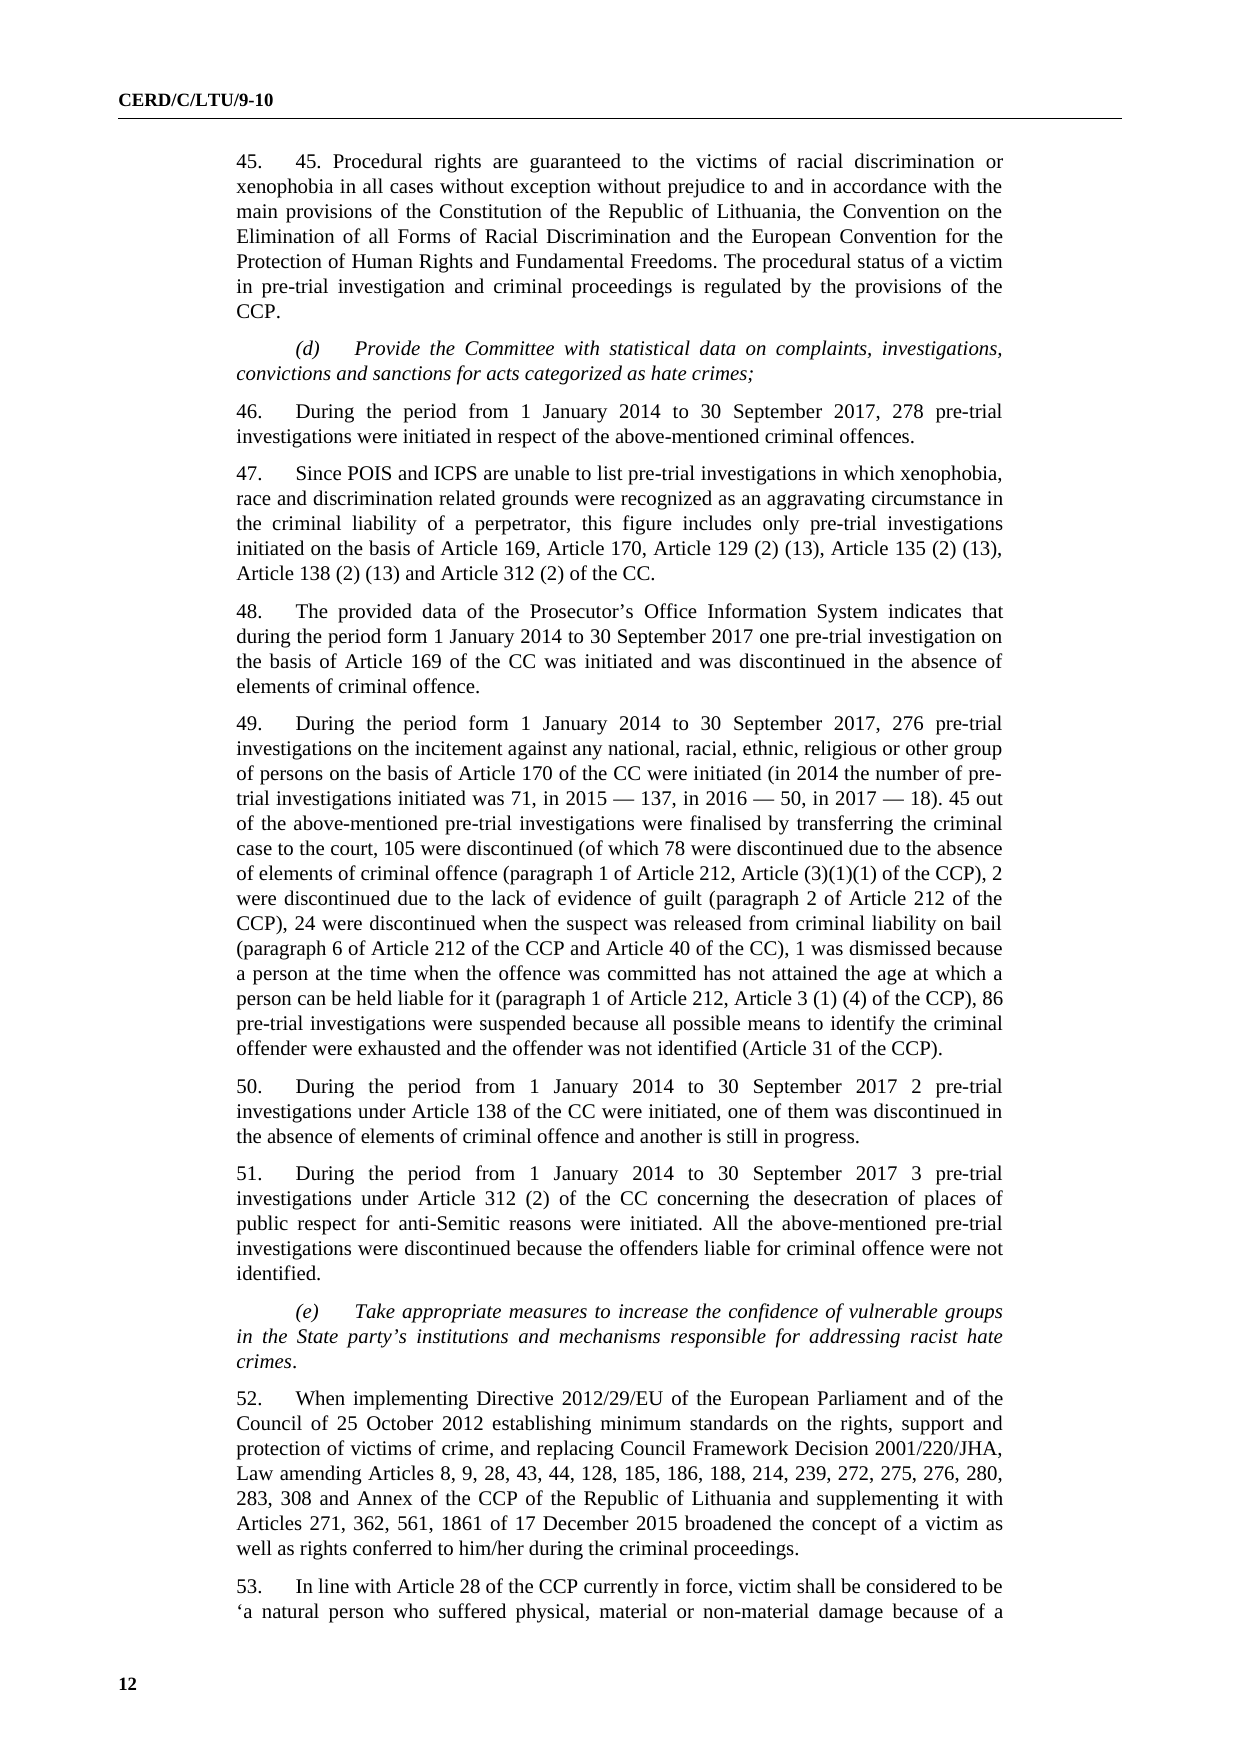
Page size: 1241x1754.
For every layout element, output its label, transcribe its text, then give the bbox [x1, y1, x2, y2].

text 52. When implementing Directive 2012/29/EU of the European Parliament and of the Council of 25 October 2012 establishing minimum standards on the rights, support and protection of victims of crime, and replacing Council Framework Decision 2001/220/JHA, Law amending Articles 8, 9, 28, 43, 44, 128, 185, 186, 188, 214, 239, 272, 275, 276, 280, 283, 308 and Annex of the CCP of the Republic of Lithuania and supplementing it with Articles 271, 362, 561, 1861 of 17 December 2015 broadened the concept of a victim as well as rights conferred to him/her during the criminal proceedings. [236, 1385, 1004, 1560]
text 47. Since POIS and ICPS are unable to list pre-trial investigations in which xenophobia, race and discrimination related grounds were recognized as an aggravating circumstance in the criminal liability of a perpetrator, this figure includes only pre-trial investigations initiated on the basis of Article 169, Article 170, Article 129 (2) (13), Article 135 (2) (13), Article 138 (2) (13) and Article 312 (2) of the CC. [236, 460, 1004, 585]
text 49. During the period form 1 January 2014 to 30 September 2017, 276 pre-trial investigations on the incitement against any national, racial, ethnic, religious or other group of persons on the basis of Article 170 of the CC were initiated (in 2014 the number of pre-trial investigations initiated was 71, in 2015 — 137, in 2016 — 50, in 2017 — 18). 45 out of the above-mentioned pre-trial investigations were finalised by transferring the criminal case to the court, 105 were discontinued (of which 78 were discontinued due to the absence of elements of criminal offence (paragraph 1 of Article 212, Article (3)(1)(1) of the CCP), 2 were discontinued due to the lack of evidence of guilt (paragraph 2 of Article 212 of the CCP), 24 were discontinued when the suspect was released from criminal liability on bail (paragraph 6 of Article 212 of the CCP and Article 40 of the CC), 1 was dismissed because a person at the time when the offence was committed has not attained the age at which a person can be held liable for it (paragraph 1 of Article 212, Article 3 (1) (4) of the CCP), 86 pre-trial investigations were suspended because all possible means to identify the criminal offender were exhausted and the offender was not identified (Article 31 of the CCP). [236, 710, 1004, 1060]
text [236, 1573, 1004, 1623]
text (d) Provide the Committee with statistical data on complaints, investigations, convictions and sanctions for acts categorized as hate crimes; [236, 335, 1004, 385]
text 45. 45. Procedural rights are guaranteed to the victims of racial discrimination or xenophobia in all cases without exception without prejudice to and in accordance with the main provisions of the Constitution of the Republic of Lithuania, the Convention on the Elimination of all Forms of Racial Discrimination and the European Convention for the Protection of Human Rights and Fundamental Freedoms. The procedural status of a victim in pre-trial investigation and criminal proceedings is regulated by the provisions of the CCP. [236, 148, 1004, 323]
text (e) Take appropriate measures to increase the confidence of vulnerable groups in the State party’s institutions and mechanisms responsible for addressing racist hate crimes. [236, 1298, 1004, 1373]
text 51. During the period from 1 January 2014 to 30 September 2017 3 pre-trial investigations under Article 312 (2) of the CC concerning the desecration of places of public respect for anti-Semitic reasons were initiated. All the above-mentioned pre-trial investigations were discontinued because the offenders liable for criminal offence were not identified. [236, 1160, 1004, 1285]
text 46. During the period from 1 January 2014 to 30 September 2017, 278 pre-trial investigations were initiated in respect of the above-mentioned criminal offences. [236, 398, 1004, 448]
text 50. During the period from 1 January 2014 to 30 September 2017 2 pre-trial investigations under Article 138 of the CC were initiated, one of them was discontinued in the absence of elements of criminal offence and another is still in progress. [236, 1073, 1004, 1148]
text 48. The provided data of the Prosecutor’s Office Information System indicates that during the period form 1 January 2014 to 30 September 2017 one pre-trial investigation on the basis of Article 169 of the CC was initiated and was discontinued in the absence of elements of criminal offence. [236, 598, 1004, 698]
